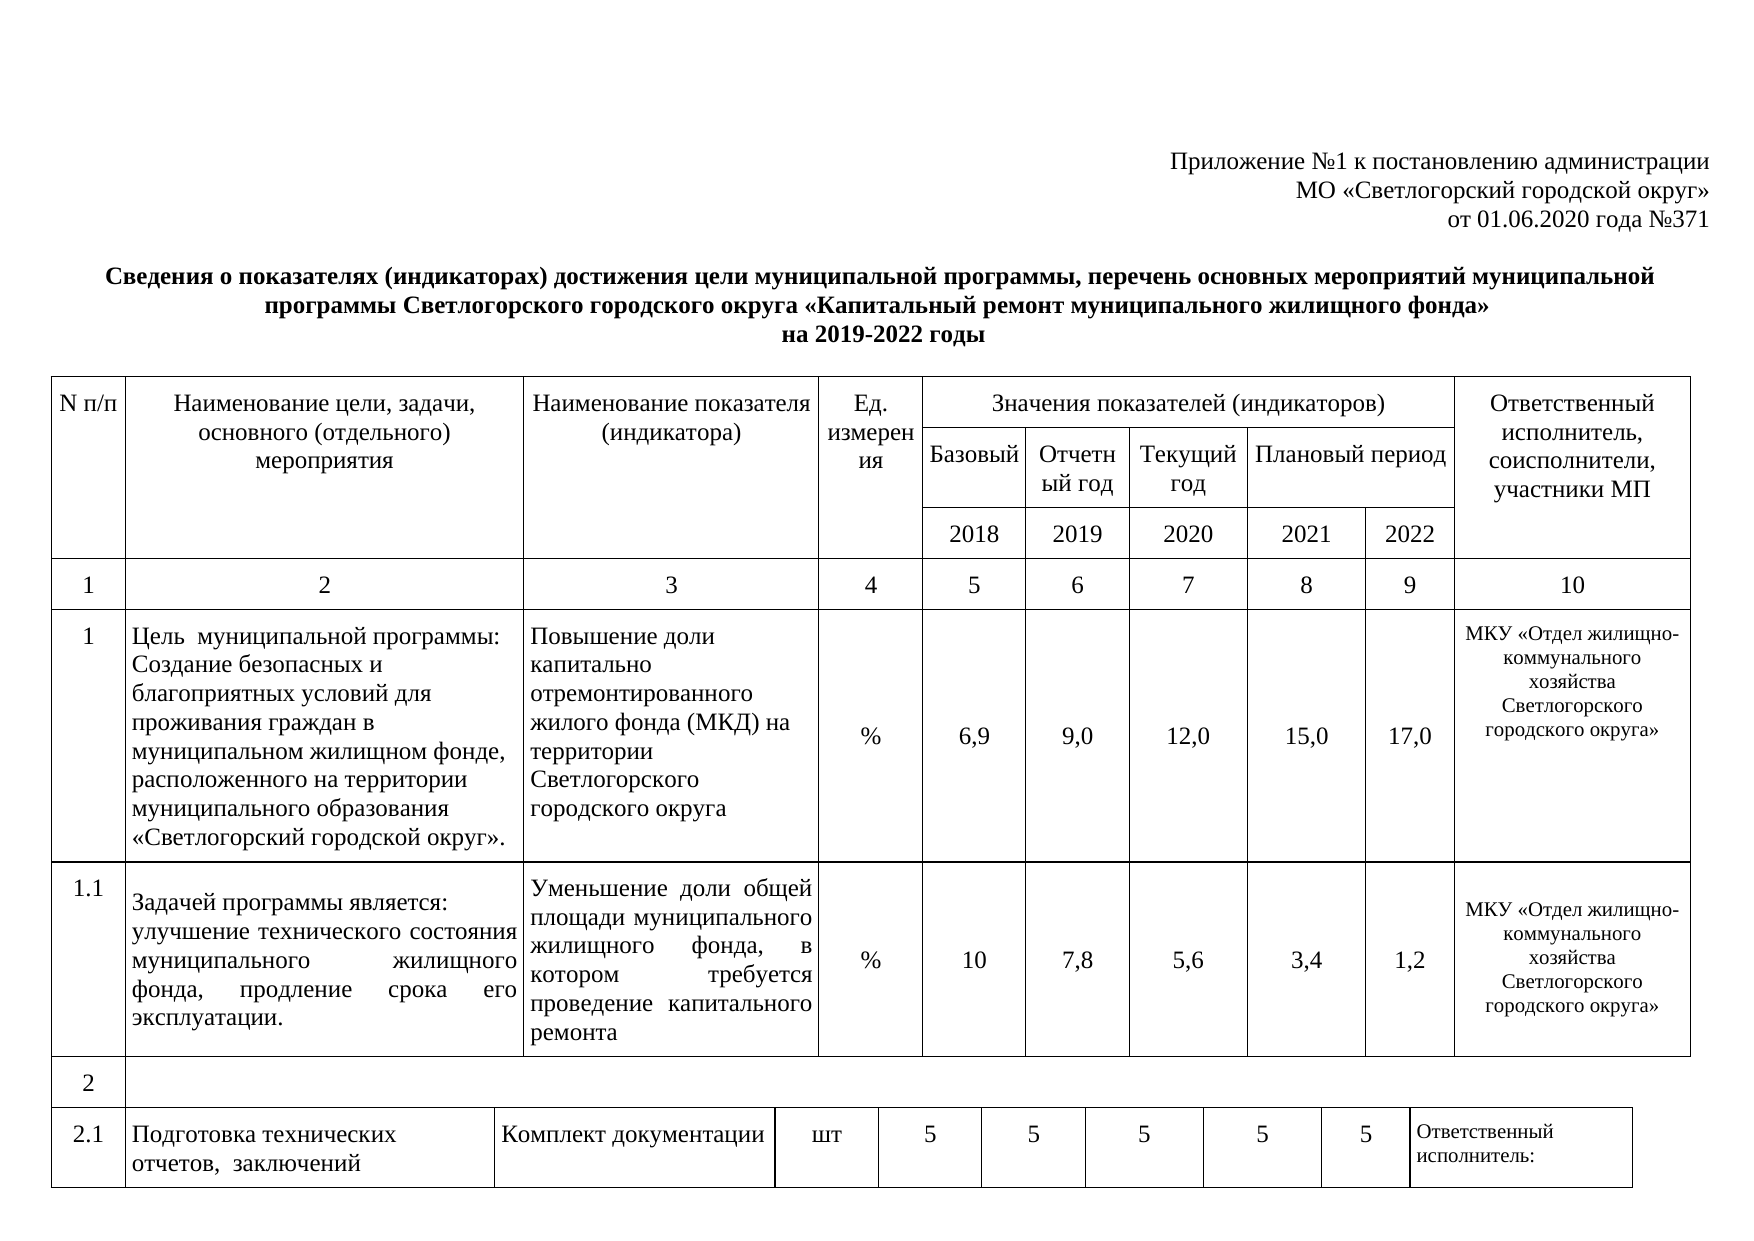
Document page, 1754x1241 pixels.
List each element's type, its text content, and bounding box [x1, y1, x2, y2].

table_cell 5 [923, 559, 1025, 609]
table_header Значения показателей (индикаторов) [923, 377, 1454, 427]
text Приложение №1 к постановлению администрации [44, 146, 1710, 175]
table_cell 1 [52, 559, 125, 609]
table_cell 5 [1204, 1108, 1321, 1187]
table_cell 5 [1086, 1108, 1203, 1187]
text на 2019-2022 годы [44, 319, 1710, 347]
text Сведения о показателях (индикаторах) достижения цели муниципальной программы, перечень основных мероприятий муниципальной программы Светлогорского городского округа «Капитальный ремонт муниципального жилищного фонда» [44, 261, 1710, 319]
text от 01.06.2020 года №371 [44, 204, 1710, 232]
table_cell Уменьшение доли общей площади муниципального жилищного фонда, в котором требуется проведение капитального ремонта [524, 863, 818, 1056]
table_header Наименование цели, задачи, основного (отдельного) мероприятия [126, 377, 523, 558]
table_cell 17,0 [1366, 610, 1454, 861]
table_header Наименование показателя (индикатора) [524, 377, 818, 558]
table_cell Задачей программы является: улучшение технического состояния муниципального жилищного фонда, продление срока его эксплуатации. [126, 863, 523, 1056]
text МО «Светлогорский городской округ» [44, 175, 1710, 204]
table_cell 4 [819, 559, 922, 609]
table_cell Плановый период [1248, 428, 1454, 507]
table_cell Подготовка технических отчетов, заключений [126, 1108, 494, 1187]
table_cell % [819, 863, 922, 1056]
table_cell 2022 [1366, 508, 1454, 558]
table_cell % [819, 610, 922, 861]
table_cell 5,6 [1130, 863, 1247, 1056]
table_cell 6 [1026, 559, 1129, 609]
table_cell Повышение доли капитально отремонтированного жилого фонда (МКД) на территории Светлогорского городского округа [524, 610, 818, 861]
table_cell 15,0 [1248, 610, 1365, 861]
table_cell 2 [126, 559, 523, 609]
table_cell Отчетный год [1026, 428, 1129, 507]
table_cell 5 [879, 1108, 981, 1187]
table_cell 7,8 [1026, 863, 1129, 1056]
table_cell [495, 1108, 774, 1187]
table_cell 2020 [1130, 508, 1247, 558]
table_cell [1411, 1108, 1632, 1187]
table_cell 8 [1248, 559, 1365, 609]
table_header N п/п [52, 377, 125, 558]
table_cell 12,0 [1130, 610, 1247, 861]
table_cell 9,0 [1026, 610, 1129, 861]
table_header Ответственный исполнитель, соисполнители, участники МП [1455, 377, 1690, 558]
table_cell Текущий год [1130, 428, 1247, 507]
table_cell шт [776, 1108, 878, 1187]
table_cell 1.1 [52, 863, 125, 1056]
table_cell 3 [524, 559, 818, 609]
table_cell 2 [52, 1057, 125, 1107]
table_cell 10 [923, 863, 1025, 1056]
table_cell МКУ «Отдел жилищно-коммунального хозяйства Светлогорского городского округа» [1455, 863, 1690, 1056]
table_cell 6,9 [923, 610, 1025, 861]
table_cell МКУ «Отдел жилищно-коммунального хозяйства Светлогорского городского округа» [1455, 610, 1690, 861]
table_cell 1,2 [1366, 863, 1454, 1056]
table_cell 10 [1455, 559, 1690, 609]
table_cell 2018 [923, 508, 1025, 558]
table_header Ед. измерения [819, 377, 922, 558]
table_cell 3,4 [1248, 863, 1365, 1056]
table_cell 1 [52, 610, 125, 861]
table_cell 7 [1130, 559, 1247, 609]
table_cell 9 [1366, 559, 1454, 609]
table_cell Базовый [923, 428, 1025, 507]
table_cell 5 [1322, 1108, 1409, 1187]
table_cell 2.1 [52, 1108, 125, 1187]
table_cell Цель муниципальной программы: Создание безопасных и благоприятных условий для проживания граждан в муниципальном жилищном фонде, расположенного на территории муниципального образования «Светлогорский городской округ». [126, 610, 523, 861]
table_cell 5 [982, 1108, 1085, 1187]
table_cell 2021 [1248, 508, 1365, 558]
table_cell 2019 [1026, 508, 1129, 558]
